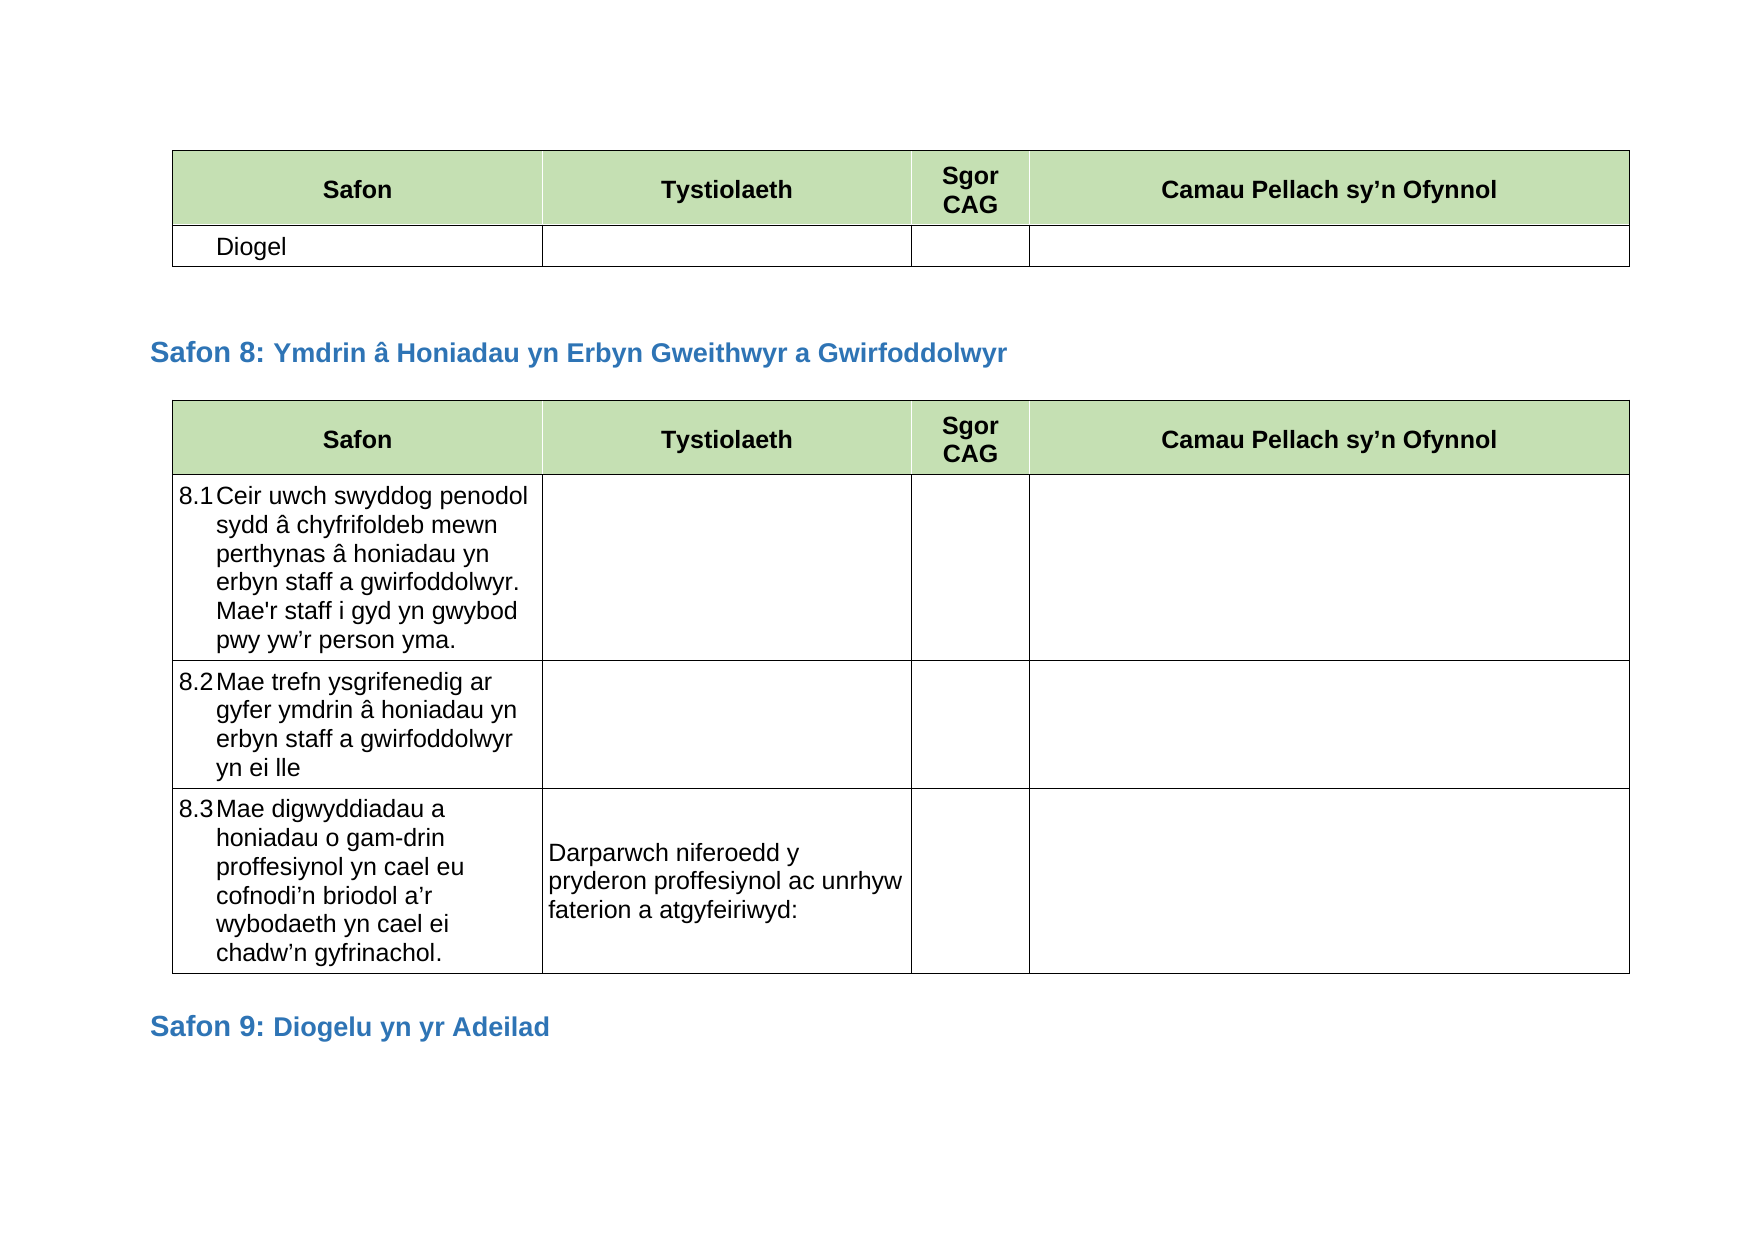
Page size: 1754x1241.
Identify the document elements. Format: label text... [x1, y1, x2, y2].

table_cell [543, 475, 911, 659]
table_cell [912, 661, 1029, 787]
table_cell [173, 226, 542, 266]
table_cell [543, 226, 911, 266]
table_header Sgor CAG [912, 401, 1029, 474]
table_header Sgor CAG [912, 151, 1029, 224]
table_header Tystiolaeth [543, 401, 911, 474]
table_header Camau Pellach sy’n Ofynnol [1030, 151, 1629, 224]
table_cell Darparwch niferoedd y pryderon proffesiynol ac unrhyw faterion a atgyfeiriwyd: [543, 789, 911, 973]
table_cell [1030, 226, 1629, 266]
table_cell [912, 475, 1029, 659]
table_header Safon [173, 401, 542, 474]
table_header Safon [173, 151, 542, 224]
table_cell [543, 661, 911, 787]
subtitle Safon 8: Ymdrin â Honiadau yn Erbyn Gweithwyr a Gwirfoddolwyr [150, 336, 1604, 369]
table_cell [1030, 789, 1629, 973]
table_cell 8.2 Mae trefn ysgrifenedig ar gyfer ymdrin â honiadau yn erbyn staff a gwirfoddolwyr yn ei lle [173, 661, 542, 787]
subtitle Safon 9: Diogelu yn yr Adeilad [150, 1009, 1604, 1042]
table_cell [1030, 475, 1629, 659]
table_header Tystiolaeth [543, 151, 911, 224]
table_cell [912, 789, 1029, 973]
table_cell 8.1 Ceir uwch swyddog penodol sydd â chyfrifoldeb mewn perthynas â honiadau yn erbyn staff a gwirfoddolwyr. Mae'r staff i gyd yn gwybod pwy yw’r person yma. [173, 475, 542, 659]
table_cell [1030, 661, 1629, 787]
table_header Camau Pellach sy’n Ofynnol [1030, 401, 1629, 474]
table_cell 8.3 Mae digwyddiadau a honiadau o gam-drin proffesiynol yn cael eu cofnodi’n briodol a’r wybodaeth yn cael ei chadw’n gyfrinachol. [173, 789, 542, 973]
table_cell [912, 226, 1029, 266]
